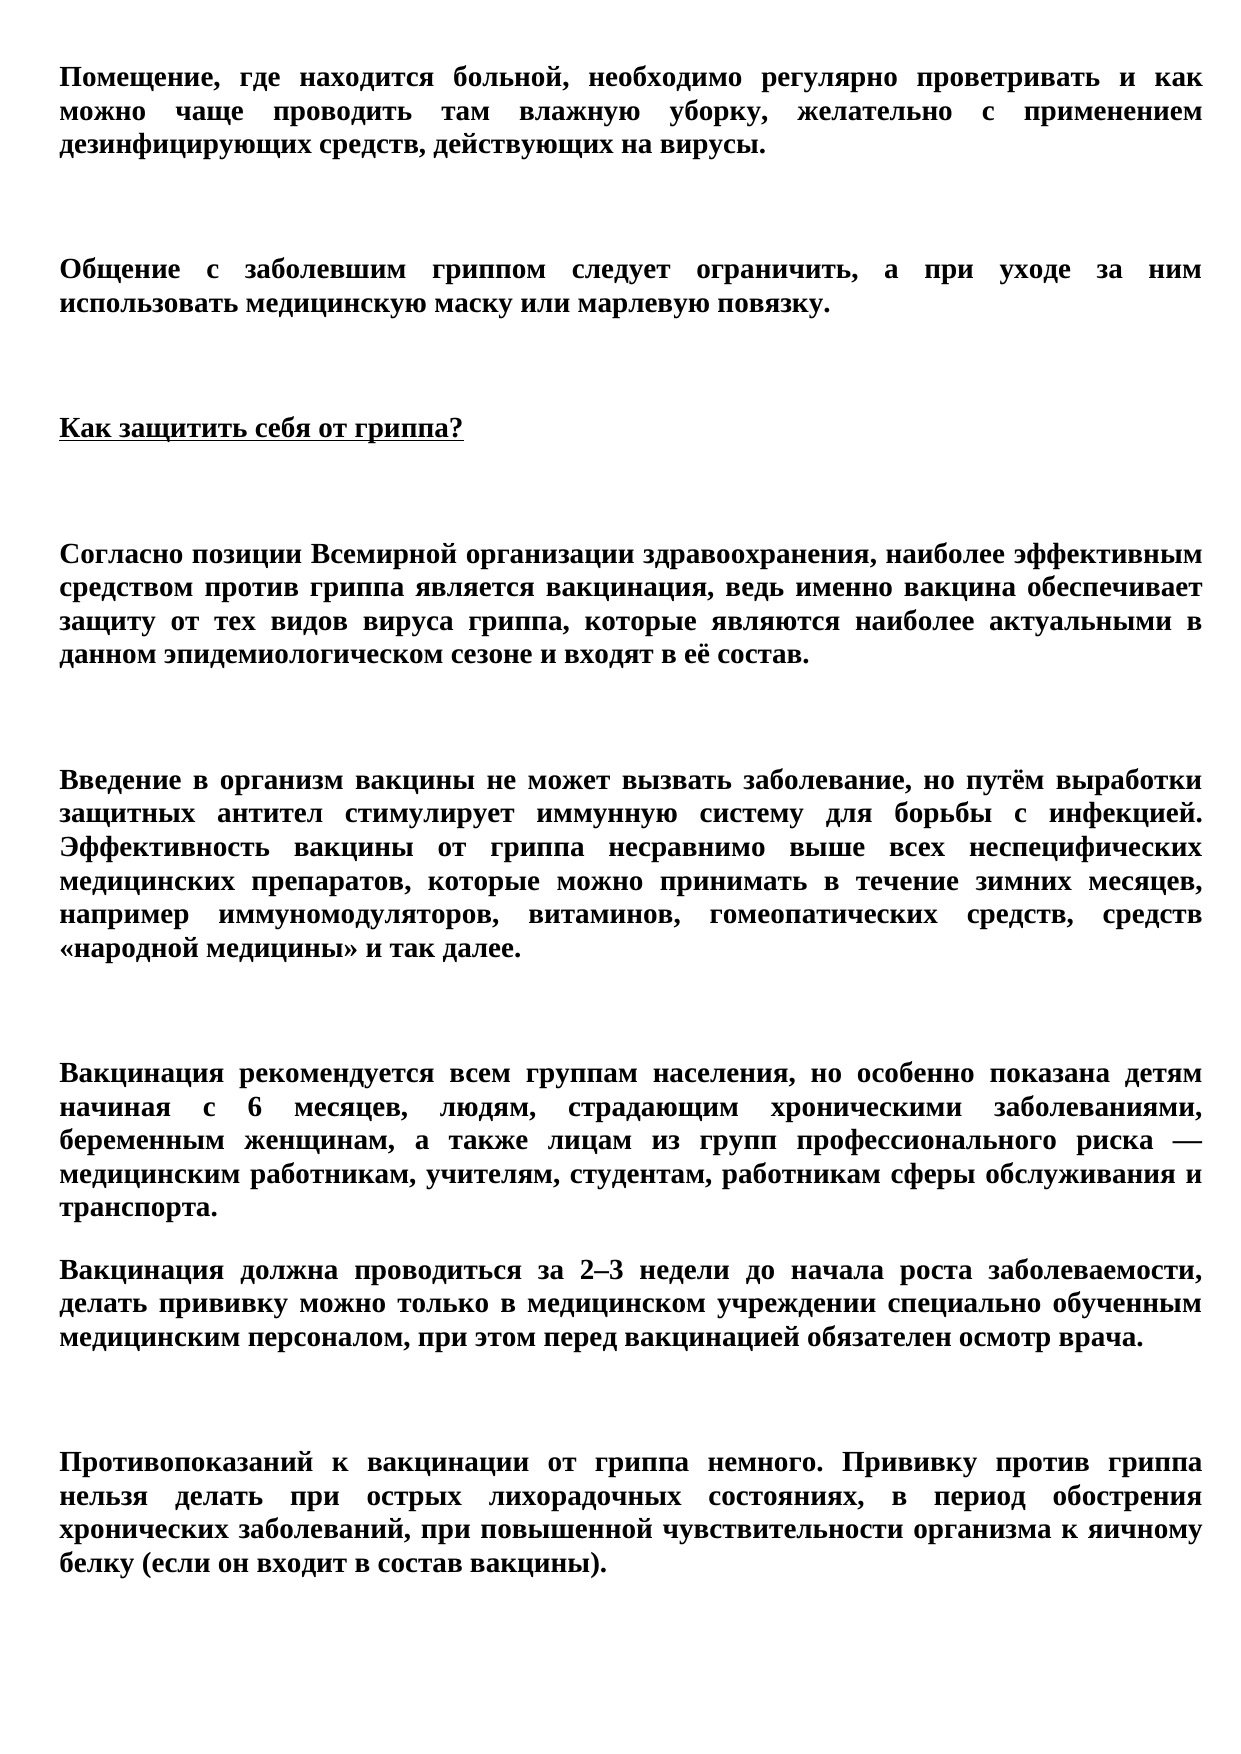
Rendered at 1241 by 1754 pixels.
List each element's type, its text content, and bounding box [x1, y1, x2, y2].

subtitle Как защитить себя от гриппа? [59, 411, 1203, 444]
subtitle Введение в организм вакцины не может вызвать заболевание, но путём выработки защитных антител стимулирует иммунную систему для борьбы с инфекцией. Эффективность вакцины от гриппа несравнимо выше всех неспецифических медицинских препаратов, которые можно принимать в течение зимних месяцев, например иммуномодуляторов, витаминов, гомеопатических средств, средств «народной медицины» и так далее. [59, 762, 1203, 963]
subtitle Общение с заболевшим гриппом следует ограничить, а при уходе за ним использовать медицинскую маску или марлевую повязку. [59, 252, 1203, 319]
subtitle Помещение, где находится больной, необходимо регулярно проветривать и как можно чаще проводить там влажную уборку, желательно с применением дезинфицирующих средств, действующих на вирусы. [59, 59, 1203, 160]
subtitle Противопоказаний к вакцинации от гриппа немного. Прививку против гриппа нельзя делать при острых лихорадочных состояниях, в период обострения хронических заболеваний, при повышенной чувствительности организма к яичному белку (если он входит в состав вакцины). [59, 1444, 1203, 1579]
subtitle Вакцинация рекомендуется всем группам населения, но особенно показана детям начиная с 6 месяцев, людям, страдающим хроническими заболеваниями, беременным женщинам, а также лицам из групп профессионального риска — медицинским работникам, учителям, студентам, работникам сферы обслуживания и транспорта. [59, 1055, 1203, 1223]
subtitle Вакцинация должна проводиться за 2–3 недели до начала роста заболеваемости, делать прививку можно только в медицинском учреждении специально обученным медицинским персоналом, при этом перед вакцинацией обязателен осмотр врача. [59, 1252, 1203, 1353]
subtitle Согласно позиции Всемирной организации здравоохранения, наиболее эффективным средством против гриппа является вакцинация, ведь именно вакцина обеспечивает защиту от тех видов вируса гриппа, которые являются наиболее актуальными в данном эпидемиологическом сезоне и входят в её состав. [59, 536, 1203, 670]
